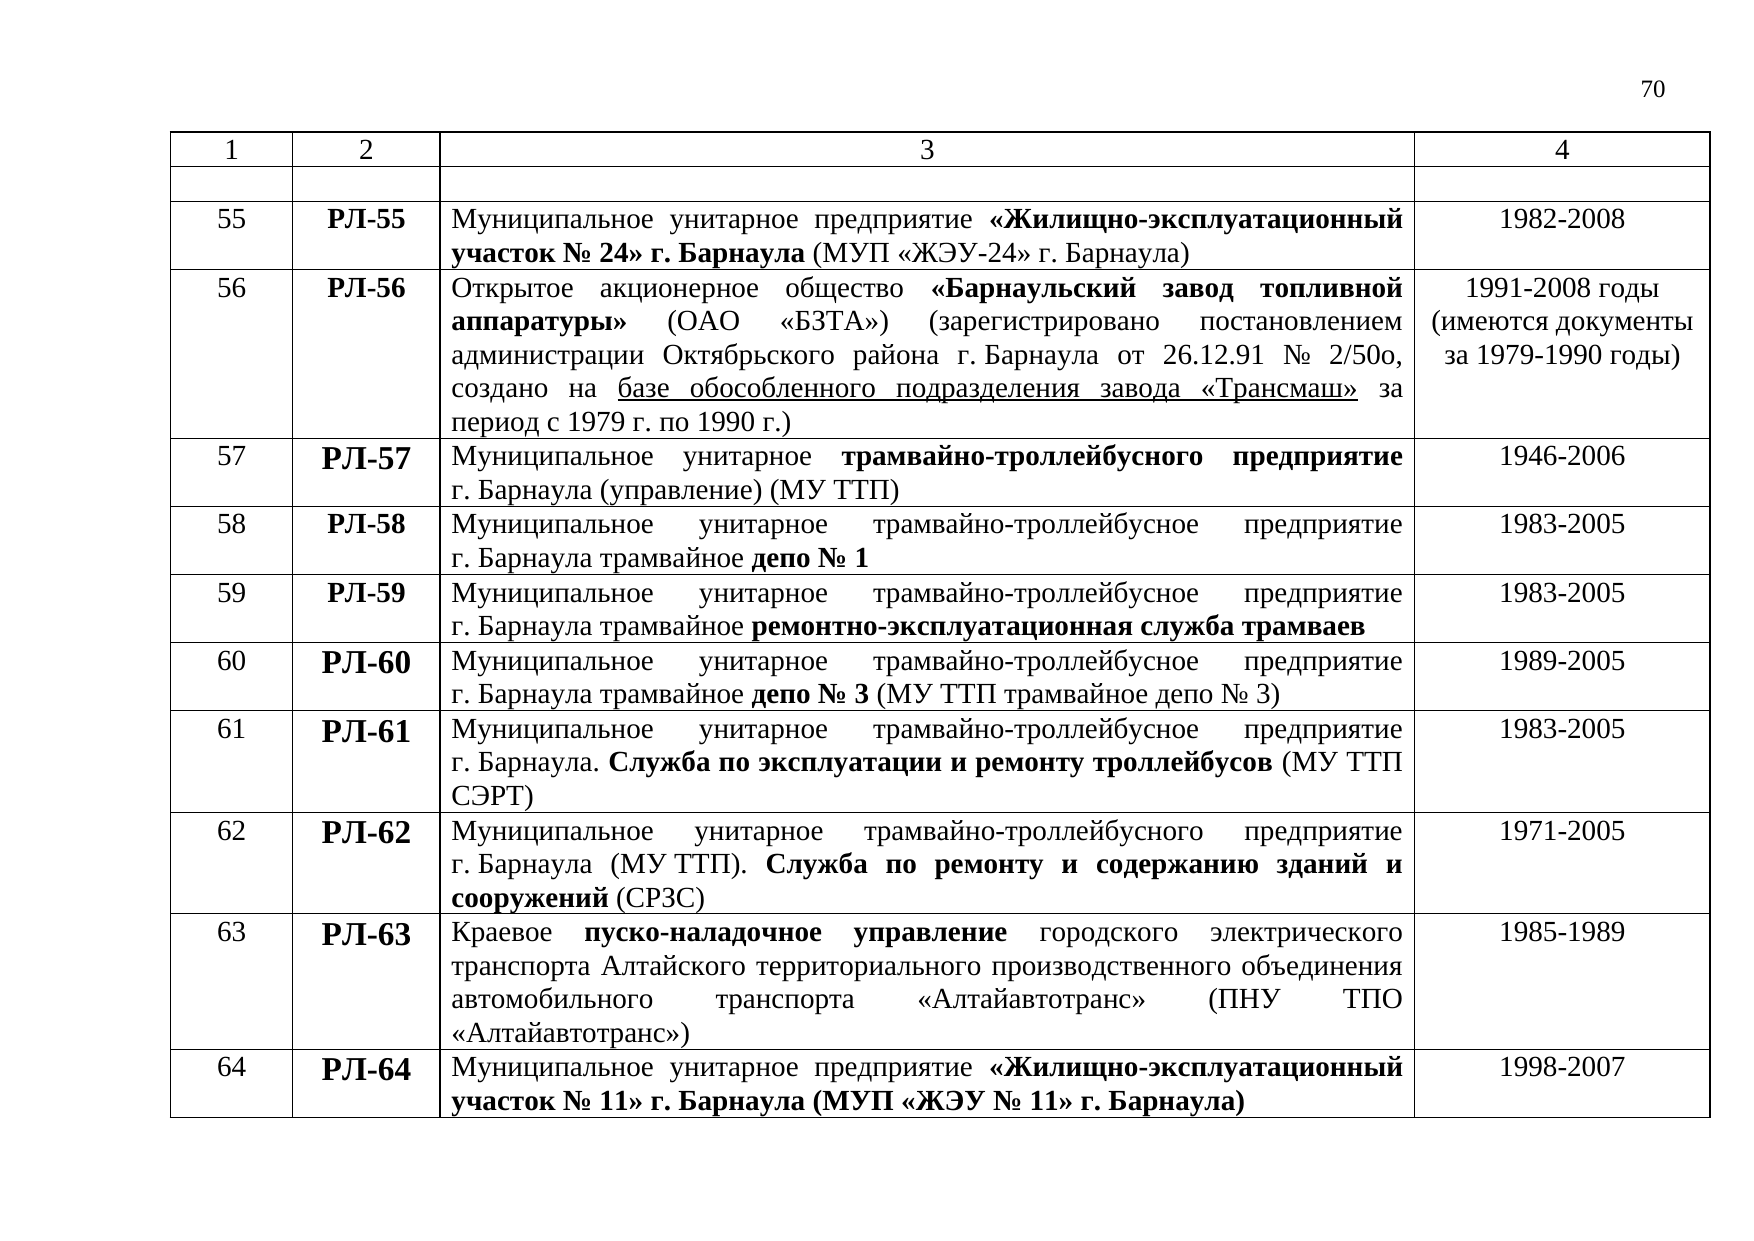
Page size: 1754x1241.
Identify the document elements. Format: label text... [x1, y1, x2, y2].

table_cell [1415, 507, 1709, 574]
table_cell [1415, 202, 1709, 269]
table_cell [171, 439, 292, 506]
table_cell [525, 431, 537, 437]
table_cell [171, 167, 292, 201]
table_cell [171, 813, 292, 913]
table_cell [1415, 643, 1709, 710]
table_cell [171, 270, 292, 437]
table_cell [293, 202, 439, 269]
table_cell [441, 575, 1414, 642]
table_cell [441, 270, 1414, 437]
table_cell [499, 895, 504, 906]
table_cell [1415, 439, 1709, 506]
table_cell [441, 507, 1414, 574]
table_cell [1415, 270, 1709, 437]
table_header 1 [171, 133, 292, 166]
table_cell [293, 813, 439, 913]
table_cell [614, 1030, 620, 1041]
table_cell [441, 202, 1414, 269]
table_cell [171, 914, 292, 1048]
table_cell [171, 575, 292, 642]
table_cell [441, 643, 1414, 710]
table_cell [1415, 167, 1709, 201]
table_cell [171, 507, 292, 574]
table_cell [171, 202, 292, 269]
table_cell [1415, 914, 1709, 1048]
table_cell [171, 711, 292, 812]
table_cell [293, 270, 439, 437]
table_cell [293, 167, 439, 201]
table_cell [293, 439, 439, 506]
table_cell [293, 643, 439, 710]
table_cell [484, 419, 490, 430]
table_header 4 [1415, 133, 1709, 166]
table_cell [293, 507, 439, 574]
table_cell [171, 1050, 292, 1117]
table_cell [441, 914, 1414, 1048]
table_header 3 [441, 133, 1414, 166]
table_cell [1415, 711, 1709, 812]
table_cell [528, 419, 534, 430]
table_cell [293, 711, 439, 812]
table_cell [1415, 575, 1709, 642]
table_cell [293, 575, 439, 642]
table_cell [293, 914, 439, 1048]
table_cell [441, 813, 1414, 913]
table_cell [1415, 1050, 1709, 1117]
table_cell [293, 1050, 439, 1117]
table_header 2 [293, 133, 439, 166]
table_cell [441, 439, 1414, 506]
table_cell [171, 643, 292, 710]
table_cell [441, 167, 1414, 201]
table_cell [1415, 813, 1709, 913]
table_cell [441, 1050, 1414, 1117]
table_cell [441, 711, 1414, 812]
